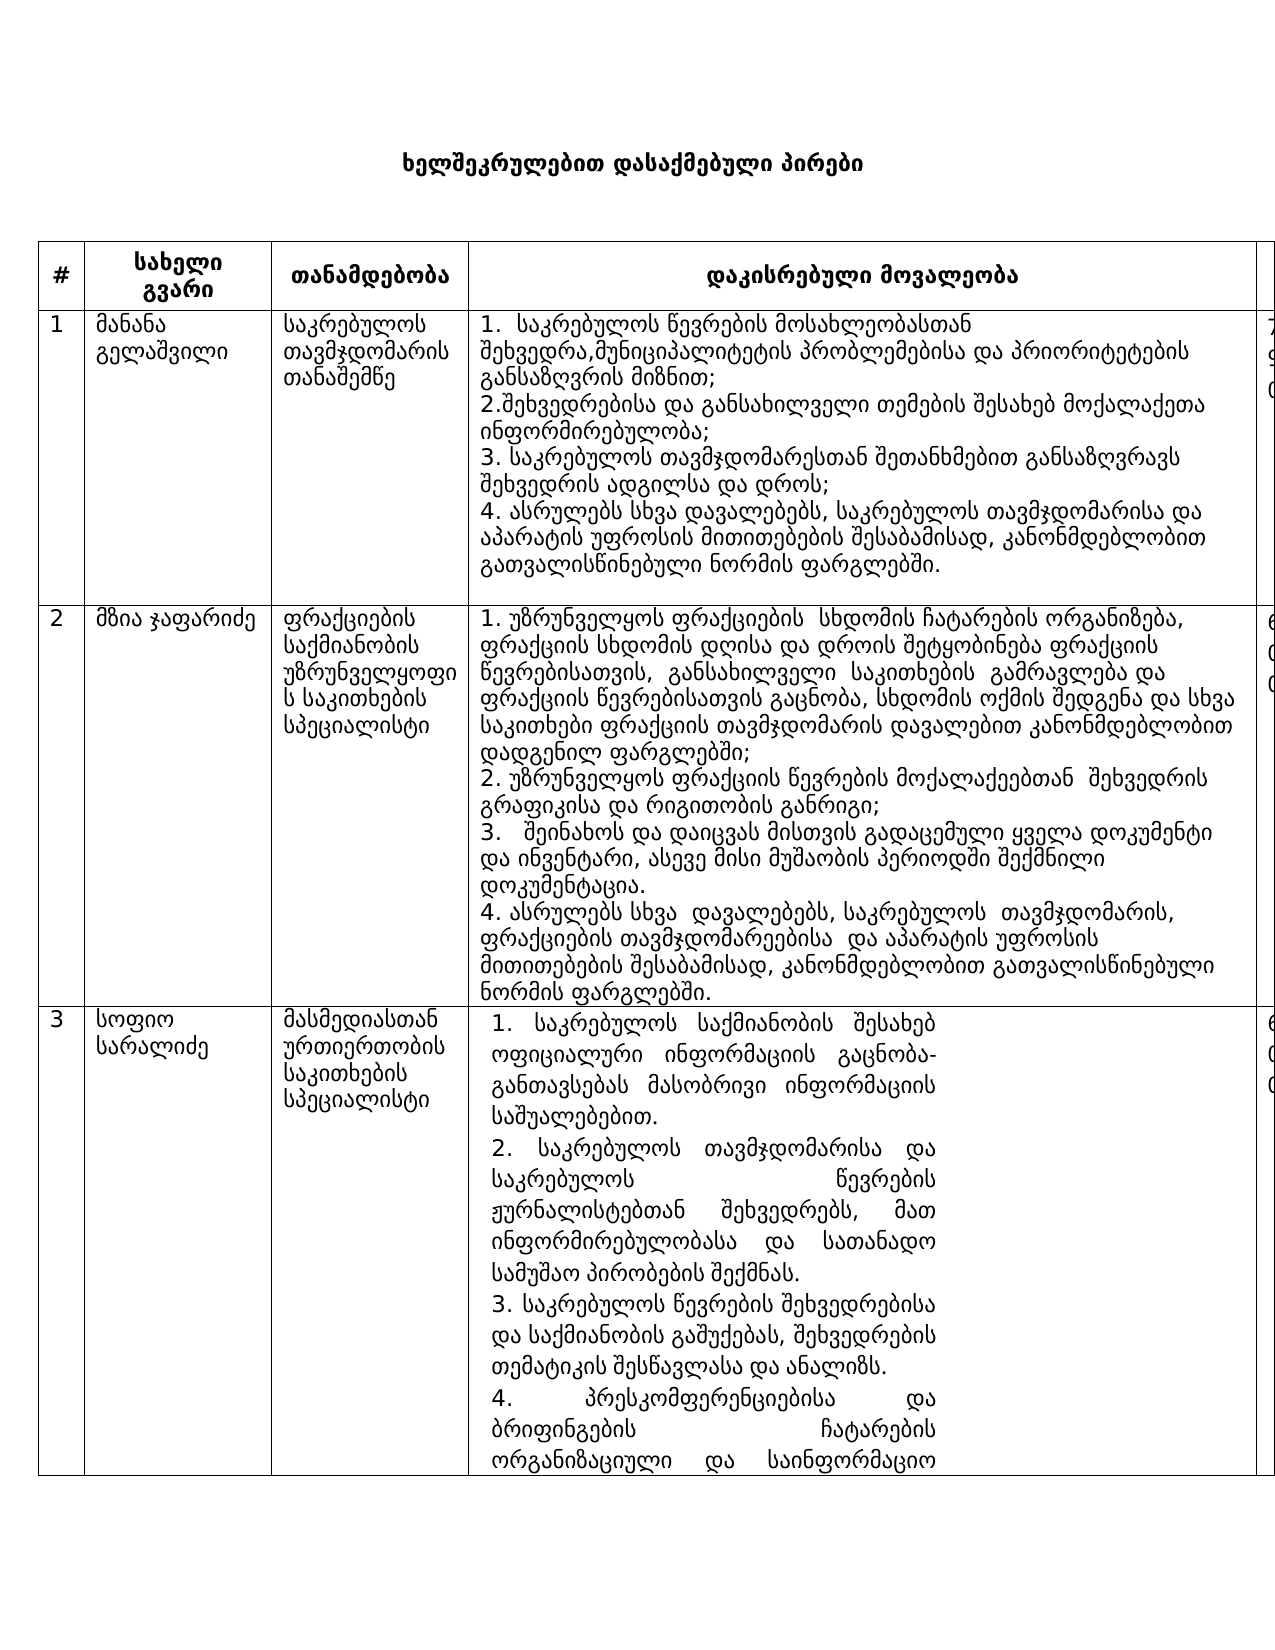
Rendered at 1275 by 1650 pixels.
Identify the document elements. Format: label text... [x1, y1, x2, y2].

table_cell 1 [39, 311, 84, 604]
table_header სახელი გვარი [85, 242, 271, 310]
table_cell საკრებულოს თავმჯდომარის თანაშემწე [272, 311, 468, 604]
table_header [1257, 242, 1274, 310]
table_header თანამდებობა [272, 242, 468, 310]
table_cell სოფიო სარალიძე [85, 1007, 271, 1475]
table_cell 790 [1257, 311, 1274, 604]
table_header # [39, 242, 84, 310]
table_cell 600 [1257, 1007, 1274, 1475]
table_cell 2 [39, 606, 84, 1006]
table_cell 600 [1257, 606, 1274, 1006]
text ხელშეკრულებით დასაქმებული პირები [37, 150, 1228, 177]
table_cell ფრაქციების საქმიანობის უზრუნველყოფის საკითხების სპეციალისტი [272, 606, 468, 1006]
table_cell 1. უზრუნველყოს ფრაქციების სხდომის ჩატარების ორგანიზება, ფრაქციის სხდომის დღისა და დროის შეტყობინება ფრაქციის წევრებისათვის, განსახილველი საკითხების გამრავლება და ფრაქციის წევრებისათვის გაცნობა, სხდომის ოქმის შედგენა და სხვა საკითხები ფრაქციის თავმჯდომარის დავალებით კანონმდებლობით დადგენილ ფარგლებში; 2. უზრუნველყოს ფრაქციის წევრების მოქალაქეებთან შეხვედრის გრაფიკისა და რიგითობის განრიგი; 3. შეინახოს და დაიცვას მისთვის გადაცემული ყველა დოკუმენტი და ინვენტარი, ასევე მისი მუშაობის პერიოდში შექმნილი დოკუმენტაცია. 4. ასრულებს სხვა დავალებებს, საკრებულოს თავმჯდომარის, ფრაქციების თავმჯდომარეებისა და აპარატის უფროსის მითითებების შესაბამისად, კანონმდებლობით გათვალისწინებული ნორმის ფარგლებში. [469, 606, 1256, 1006]
table_cell 1. საკრებულოს წევრების მოსახლეობასთან შეხვედრა,მუნიციპალიტეტის პრობლემებისა და პრიორიტეტების განსაზღვრის მიზნით; 2.შეხვედრებისა და განსახილველი თემების შესახებ მოქალაქეთა ინფორმირებულობა; 3. საკრებულოს თავმჯდომარესთან შეთანხმებით განსაზღვრავს შეხვედრის ადგილსა და დროს; 4. ასრულებს სხვა დავალებებს, საკრებულოს თავმჯდომარისა და აპარატის უფროსის მითითებების შესაბამისად, კანონმდებლობით გათვალისწინებული ნორმის ფარგლებში. [469, 311, 1256, 604]
table_cell მანანა გელაშვილი [85, 311, 271, 604]
table_cell [469, 1007, 1256, 1475]
table_header დაკისრებული მოვალეობა [469, 242, 1256, 310]
table_cell 3 [39, 1007, 84, 1475]
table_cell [272, 1007, 468, 1475]
table_cell მზია ჯაფარიძე [85, 606, 271, 1006]
